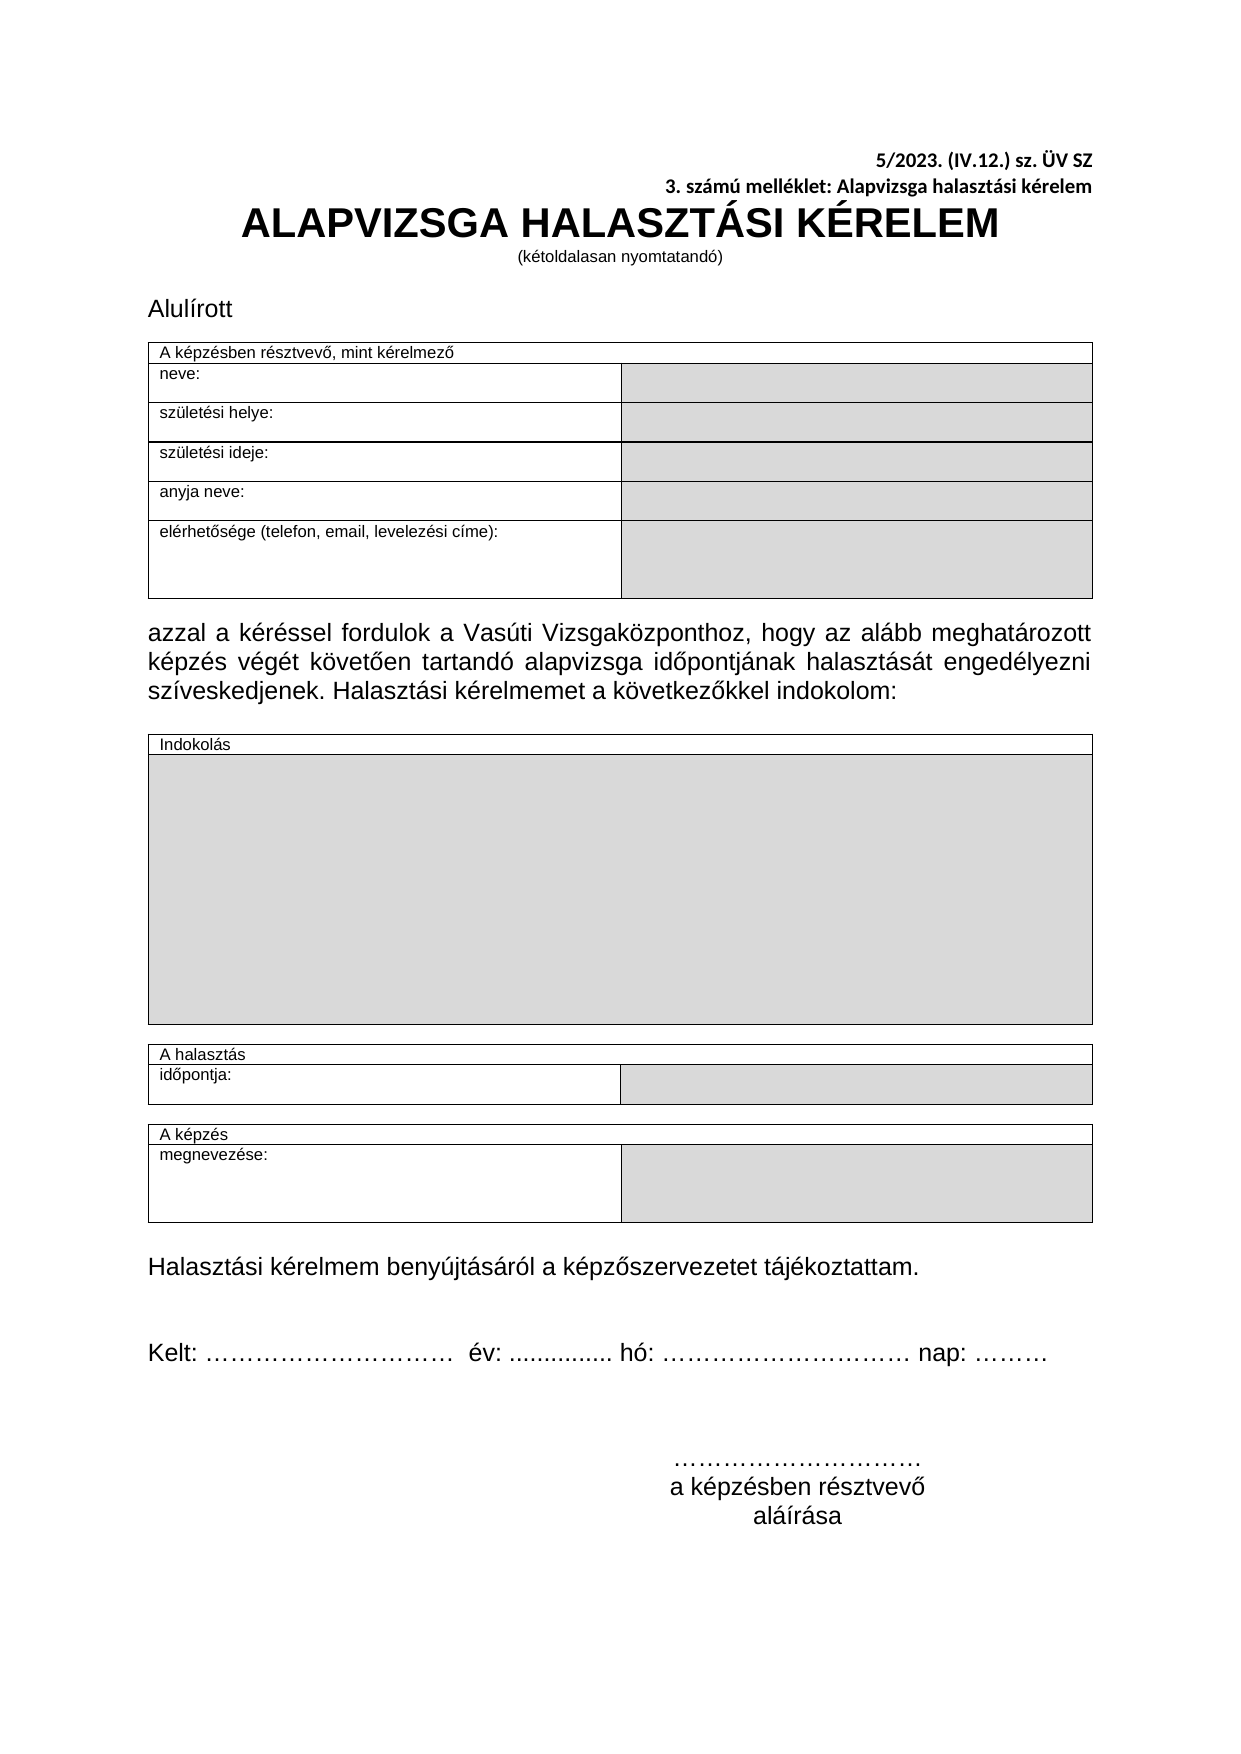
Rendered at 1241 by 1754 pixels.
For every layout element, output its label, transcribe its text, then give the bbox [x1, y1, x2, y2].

text 5/2023. (IV.12.) sz. ÜV SZ [148, 148, 1093, 173]
table_cell [622, 1145, 1092, 1222]
table_cell születési ideje: [149, 443, 621, 481]
table_header A halasztás [149, 1045, 1092, 1064]
table_cell [622, 403, 1092, 441]
text ALAPVIZSGA HALASZTÁSI KÉRELEM [148, 198, 1093, 246]
table_header Indokolás [149, 735, 1092, 754]
text Kelt: ………………………… év: ............... hó: ………………………… nap: ……… [148, 1338, 1093, 1367]
table_cell [149, 755, 1092, 1024]
table_cell [621, 1065, 1092, 1104]
text aláírása [148, 1501, 1093, 1529]
table_header A képzésben résztvevő, mint kérelmező [149, 343, 1092, 362]
table_cell anyja neve: [149, 482, 621, 520]
table_cell [622, 364, 1092, 402]
text azzal a kéréssel fordulok a Vasúti Vizsgaközponthoz, hogy az alább meghatározott képzés végét követően tartandó alapvizsga időpontjának halasztását engedélyezni szíveskedjenek. Halasztási kérelmemet a következőkkel indokolom: [148, 618, 1093, 705]
text Alulírott [148, 294, 1093, 323]
text Halasztási kérelmem benyújtásáról a képzőszervezetet tájékoztattam. [148, 1252, 1093, 1281]
table_cell [622, 521, 1092, 598]
table_cell elérhetősége (telefon, email, levelezési címe): [149, 521, 621, 598]
text ………………………… [148, 1443, 1093, 1472]
table_header A képzés [149, 1125, 1092, 1144]
table_cell neve: [149, 364, 621, 402]
table_cell megnevezése: [149, 1145, 621, 1222]
table_cell [622, 482, 1092, 520]
subtitle 3. számú melléklet: Alapvizsga halasztási kérelem [222, 173, 1093, 198]
table_cell [622, 443, 1092, 481]
text (kétoldalasan nyomtatandó) [148, 246, 1093, 266]
table_cell születési helye: [149, 403, 621, 441]
text a képzésben résztvevő [148, 1472, 1093, 1501]
table_cell időpontja: [149, 1065, 620, 1104]
